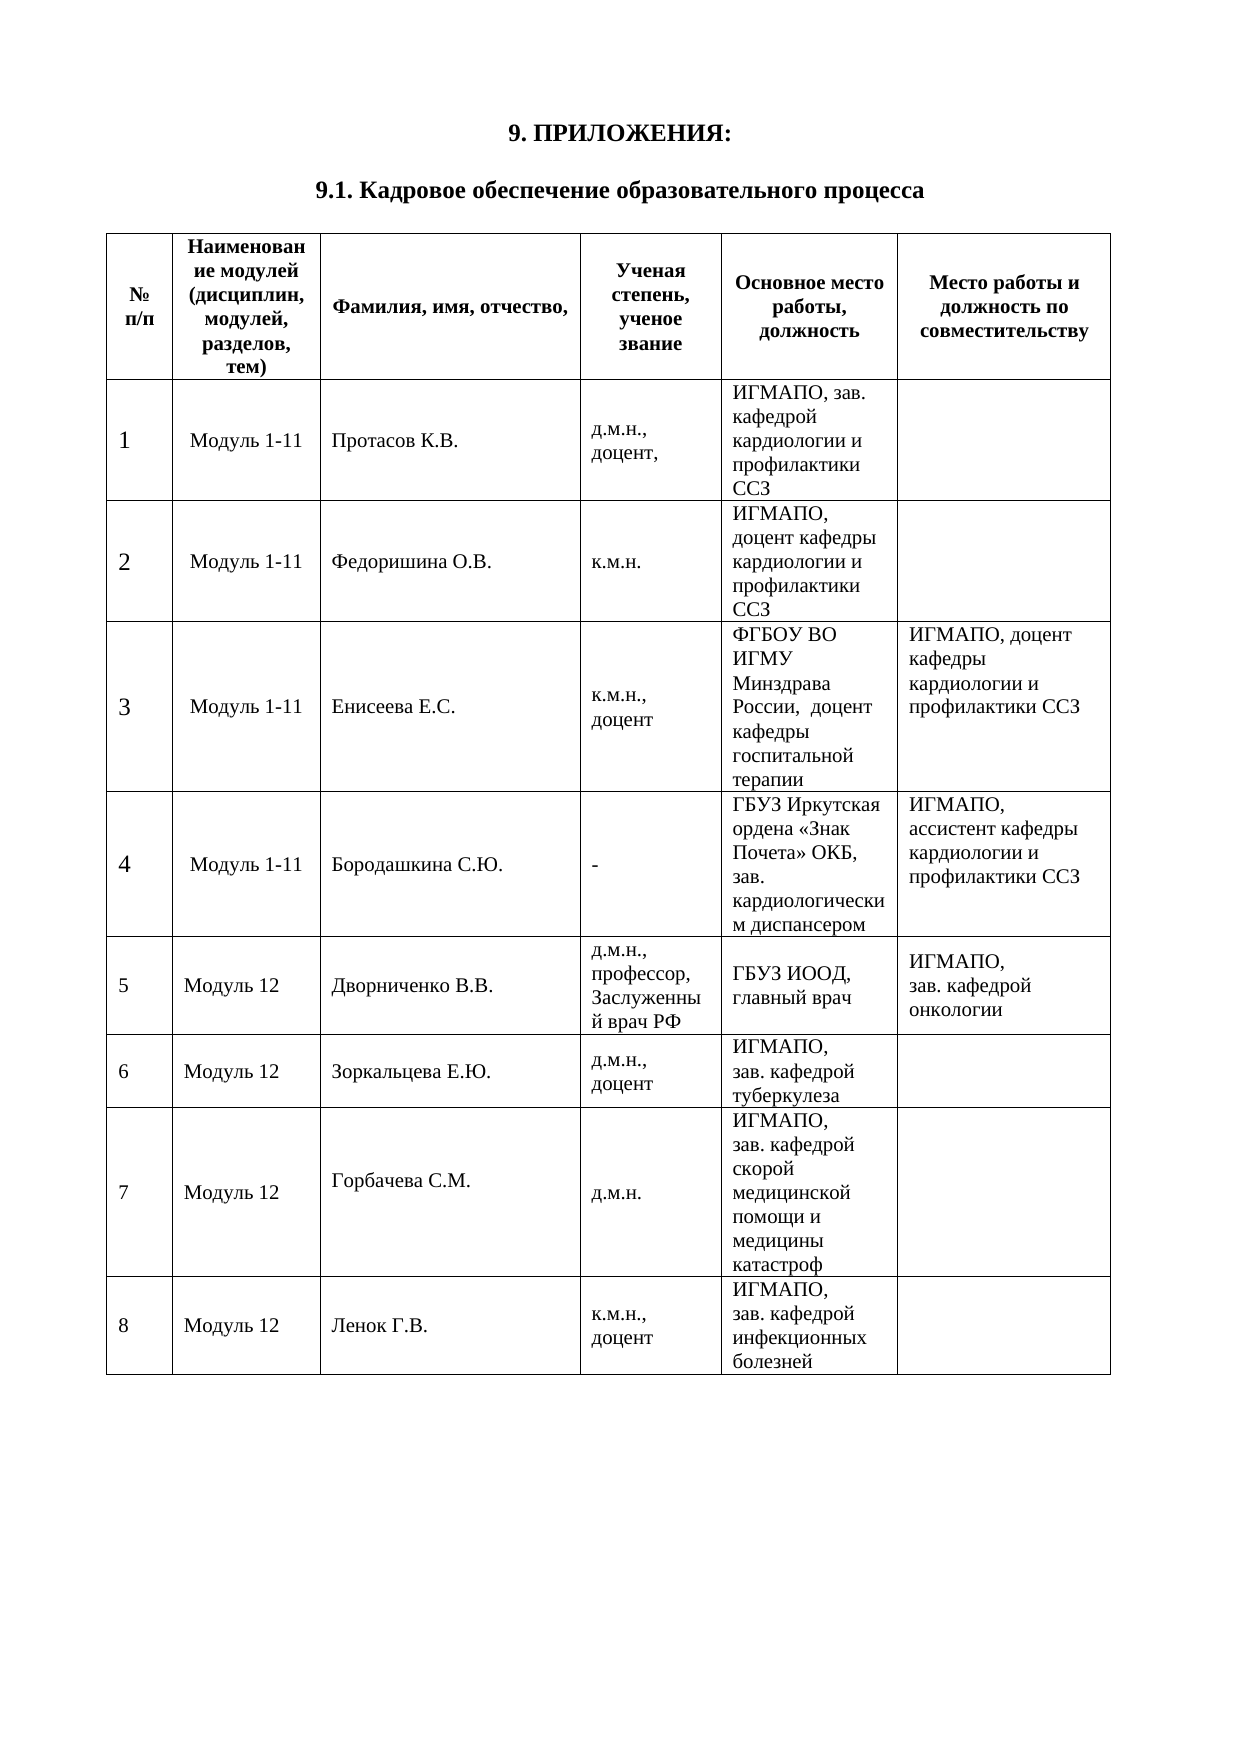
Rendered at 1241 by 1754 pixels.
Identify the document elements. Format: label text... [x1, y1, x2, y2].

table_cell Модуль 1-11 [173, 380, 320, 500]
table_cell ИГМАПО, доцент кафедры кардиологии и профилактики ССЗ [722, 501, 897, 621]
table_cell ИГМАПО, доцент кафедры кардиологии и профилактики ССЗ [898, 622, 1110, 791]
table_cell 4 [107, 792, 172, 936]
table_cell Горбачева С.М. [321, 1108, 580, 1276]
table_cell Модуль 12 [173, 937, 320, 1033]
table_cell ГБУЗ ИООД, главный врач [722, 937, 897, 1033]
table_cell д.м.н., доцент, [581, 380, 721, 500]
table_cell Модуль 1-11 [173, 501, 320, 621]
table_cell Зоркальцева Е.Ю. [321, 1035, 580, 1107]
table_cell Бородашкина С.Ю. [321, 792, 580, 936]
table_cell д.м.н., профессор, Заслуженный врач РФ [581, 937, 721, 1033]
table_header Основное место работы, должность [722, 234, 897, 378]
table_cell Дворниченко В.В. [321, 937, 580, 1033]
table_cell 7 [107, 1108, 172, 1276]
table_cell [898, 1108, 1110, 1276]
table_cell Модуль 12 [173, 1277, 320, 1373]
table_cell [898, 1035, 1110, 1107]
table_header Наименование модулей (дисциплин, модулей, разделов, тем) [173, 234, 320, 378]
table_cell Протасов К.В. [321, 380, 580, 500]
table_cell - [581, 792, 721, 936]
table_cell ГБУЗ Иркутская ордена «Знак Почета» ОКБ, зав. кардиологическим диспансером [722, 792, 897, 936]
text 9. ПРИЛОЖЕНИЯ: [118, 118, 1122, 147]
table_cell Енисеева Е.С. [321, 622, 580, 791]
table_cell ИГМАПО, зав. кафедрой инфекционных болезней [722, 1277, 897, 1373]
table_header Место работы и должность по совместительству [898, 234, 1110, 378]
table_cell к.м.н. [581, 501, 721, 621]
table_cell 5 [107, 937, 172, 1033]
table_header Фамилия, имя, отчество, [321, 234, 580, 378]
table_header № п/п [107, 234, 172, 378]
table_cell 6 [107, 1035, 172, 1107]
table_cell [898, 1277, 1110, 1373]
table_cell Федоришина О.В. [321, 501, 580, 621]
table_cell ИГМАПО, зав. кафедрой кардиологии и профилактики ССЗ [722, 380, 897, 500]
table_cell к.м.н., доцент [581, 1277, 721, 1373]
table_cell ФГБОУ ВО ИГМУ Минздрава России, доцент кафедры госпитальной терапии [722, 622, 897, 791]
table_cell Модуль 1-11 [173, 622, 320, 791]
table_header Ученая степень, ученое звание [581, 234, 721, 378]
table_cell Модуль 1-11 [173, 792, 320, 936]
table_cell д.м.н., доцент [581, 1035, 721, 1107]
table_cell 8 [107, 1277, 172, 1373]
table_cell д.м.н. [581, 1108, 721, 1276]
table_cell Ленок Г.В. [321, 1277, 580, 1373]
text 9.1. Кадровое обеспечение образовательного процесса [118, 176, 1122, 204]
table_cell [898, 380, 1110, 500]
table_cell ИГМАПО, ассистент кафедры кардиологии и профилактики ССЗ [898, 792, 1110, 936]
table_cell [898, 501, 1110, 621]
table_cell Модуль 12 [173, 1035, 320, 1107]
table_cell ИГМАПО, зав. кафедрой онкологии [898, 937, 1110, 1033]
table_cell ИГМАПО, зав. кафедрой туберкулеза [722, 1035, 897, 1107]
table_cell 1 [107, 380, 172, 500]
table_cell ИГМАПО, зав. кафедрой скорой медицинской помощи и медицины катастроф [722, 1108, 897, 1276]
table_cell Модуль 12 [173, 1108, 320, 1276]
table_cell 2 [107, 501, 172, 621]
table_cell 3 [107, 622, 172, 791]
table_cell к.м.н., доцент [581, 622, 721, 791]
